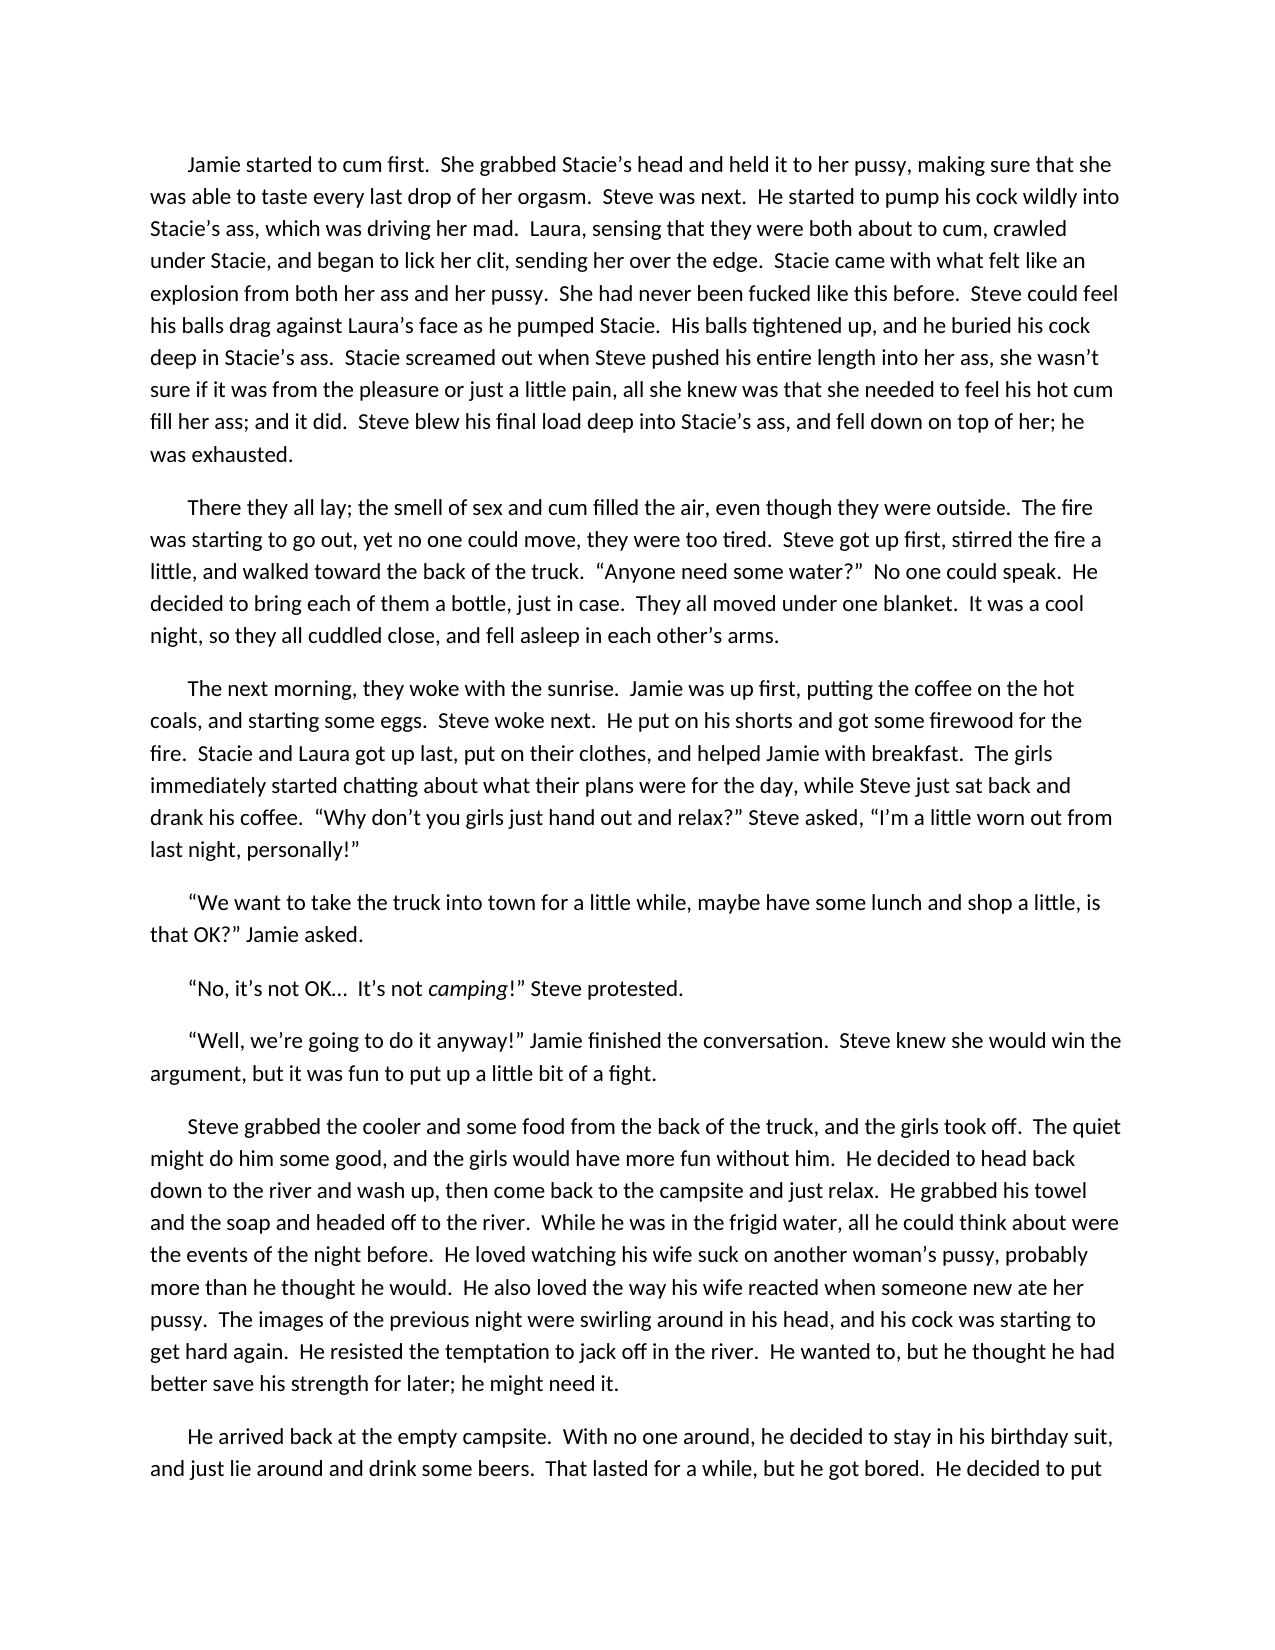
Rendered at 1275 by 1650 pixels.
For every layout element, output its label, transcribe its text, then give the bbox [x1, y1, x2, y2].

text “No, it’s not OK… It’s not camping!” Steve protested. [150, 974, 1125, 1002]
text The next morning, they woke with the sunrise. Jamie was up first, putting the coffee on the hot coals, and starting some eggs. Steve woke next. He put on his shorts and got some firewood for the fire. Stacie and Laura got up last, put on their clothes, and helped Jamie with breakfast. The girls immediately started chatting about what their plans were for the day, while Steve just sat back and drank his coffee. “Why don’t you girls just hand out and relax?” Steve asked, “I’m a little worn out from last night, personally!” [150, 674, 1125, 863]
text Steve grabbed the cooler and some food from the back of the truck, and the girls took off. The quiet might do him some good, and the girls would have more fun without him. He decided to head back down to the river and wash up, then come back to the campsite and just relax. He grabbed his towel and the soap and headed off to the river. While he was in the frigid water, all he could think about were the events of the night before. He loved watching his wife suck on another woman’s pussy, probably more than he thought he would. He also loved the way his wife reacted when someone new ate her pussy. The images of the previous night were swirling around in his head, and his cock was starting to get hard again. He resisted the temptation to jack off in the river. He wanted to, but he thought he had better save his strength for later; he might need it. [150, 1112, 1125, 1397]
text There they all lay; the smell of sex and cum filled the air, even though they were outside. The fire was starting to go out, yet no one could move, they were too tired. Steve got up first, stirred the fire a little, and walked toward the back of the truck. “Anyone need some water?” No one could speak. He decided to bring each of them a bottle, just in case. They all moved under one blanket. It was a cool night, so they all cuddled close, and fell asleep in each other’s arms. [150, 493, 1125, 649]
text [150, 1422, 1125, 1483]
text “We want to take the truck into town for a little while, maybe have some lunch and shop a little, is that OK?” Jamie asked. [150, 888, 1125, 949]
text Jamie started to cum first. She grabbed Stacie’s head and held it to her pussy, making sure that she was able to taste every last drop of her orgasm. Steve was next. He started to pump his cock wildly into Stacie’s ass, which was driving her mad. Laura, sensing that they were both about to cum, crawled under Stacie, and began to lick her clit, sending her over the edge. Stacie came with what felt like an explosion from both her ass and her pussy. She had never been fucked like this before. Steve could feel his balls drag against Laura’s face as he pumped Stacie. His balls tightened up, and he buried his cock deep in Stacie’s ass. Stacie screamed out when Steve pushed his entire length into her ass, she wasn’t sure if it was from the pleasure or just a little pain, all she knew was that she needed to feel his hot cum fill her ass; and it did. Steve blew his final load deep into Stacie’s ass, and fell down on top of her; he was exhausted. [150, 150, 1125, 468]
text “Well, we’re going to do it anyway!” Jamie finished the conversation. Steve knew she would win the argument, but it was fun to put up a little bit of a fight. [150, 1027, 1125, 1087]
